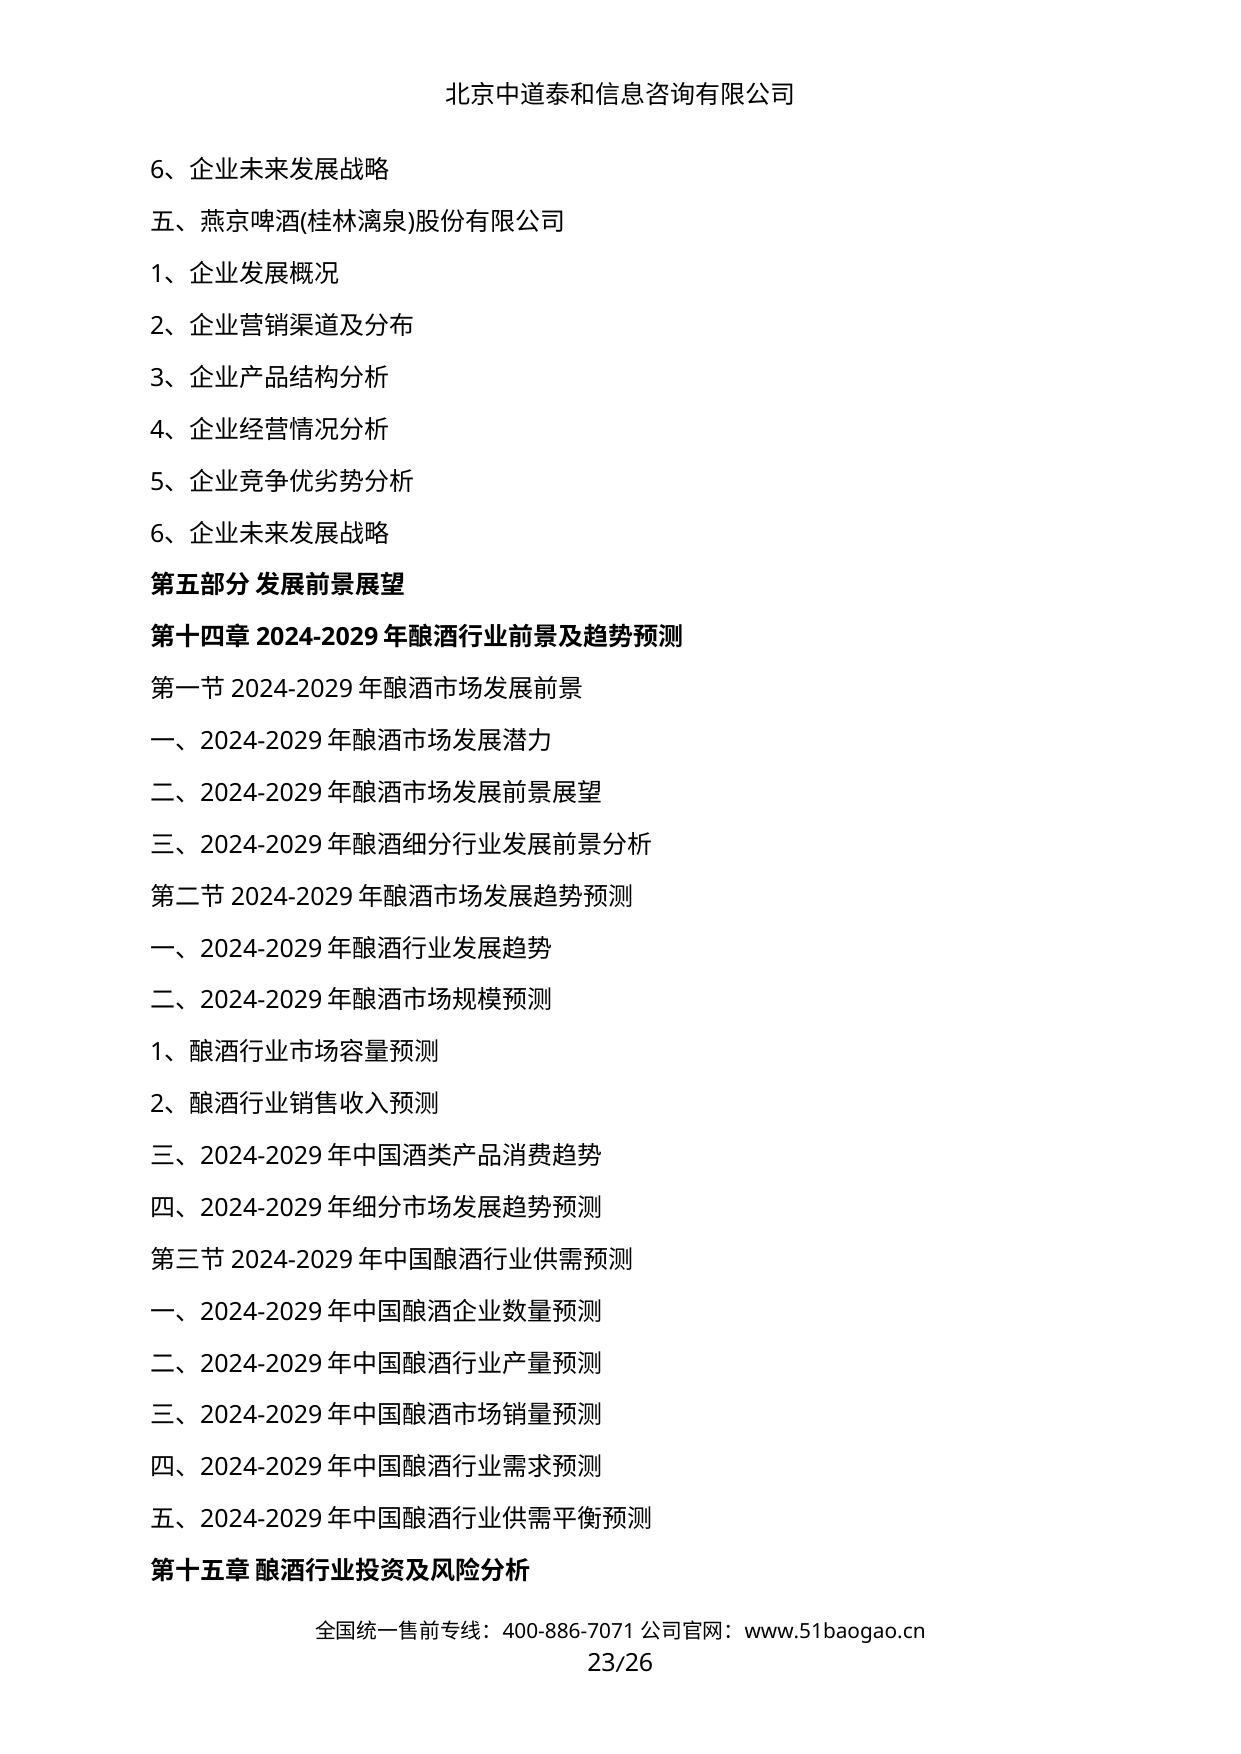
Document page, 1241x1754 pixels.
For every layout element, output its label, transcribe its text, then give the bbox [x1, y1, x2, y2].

text 一、2024-2029年酿酒行业发展趋势 [150, 928, 1090, 964]
text 二、2024-2029年酿酒市场规模预测 [150, 980, 1090, 1016]
text 五、燕京啤酒(桂林漓泉)股份有限公司 [150, 202, 1090, 238]
text 6、企业未来发展战略 [150, 513, 1090, 549]
text 四、2024-2029年细分市场发展趋势预测 [150, 1187, 1090, 1224]
text 第二节 2024-2029年酿酒市场发展趋势预测 [150, 876, 1090, 912]
text 三、2024-2029年中国酒类产品消费趋势 [150, 1136, 1090, 1172]
text 二、2024-2029年酿酒市场发展前景展望 [150, 772, 1090, 809]
text 2、酿酒行业销售收入预测 [150, 1084, 1090, 1120]
text 一、2024-2029年中国酿酒企业数量预测 [150, 1291, 1090, 1327]
text 四、2024-2029年中国酿酒行业需求预测 [150, 1447, 1090, 1483]
text 第一节 2024-2029年酿酒市场发展前景 [150, 669, 1090, 705]
text 五、2024-2029年中国酿酒行业供需平衡预测 [150, 1499, 1090, 1535]
text 三、2024-2029年中国酿酒市场销量预测 [150, 1395, 1090, 1431]
text 第三节 2024-2029年中国酿酒行业供需预测 [150, 1239, 1090, 1276]
text 一、2024-2029年酿酒市场发展潜力 [150, 721, 1090, 757]
text 1、酿酒行业市场容量预测 [150, 1032, 1090, 1068]
text 4、企业经营情况分析 [150, 409, 1090, 446]
text 三、2024-2029年酿酒细分行业发展前景分析 [150, 824, 1090, 861]
text 6、企业未来发展战略 [150, 150, 1090, 186]
text 第十四章 2024-2029年酿酒行业前景及趋势预测 [150, 617, 1090, 653]
text 二、2024-2029年中国酿酒行业产量预测 [150, 1343, 1090, 1379]
text 1、企业发展概况 [150, 254, 1090, 290]
text 第十五章 酿酒行业投资及风险分析 [150, 1551, 1090, 1587]
text 5、企业竞争优劣势分析 [150, 461, 1090, 497]
text 3、企业产品结构分析 [150, 357, 1090, 394]
text 第五部分 发展前景展望 [150, 565, 1090, 601]
text 2、企业营销渠道及分布 [150, 306, 1090, 342]
